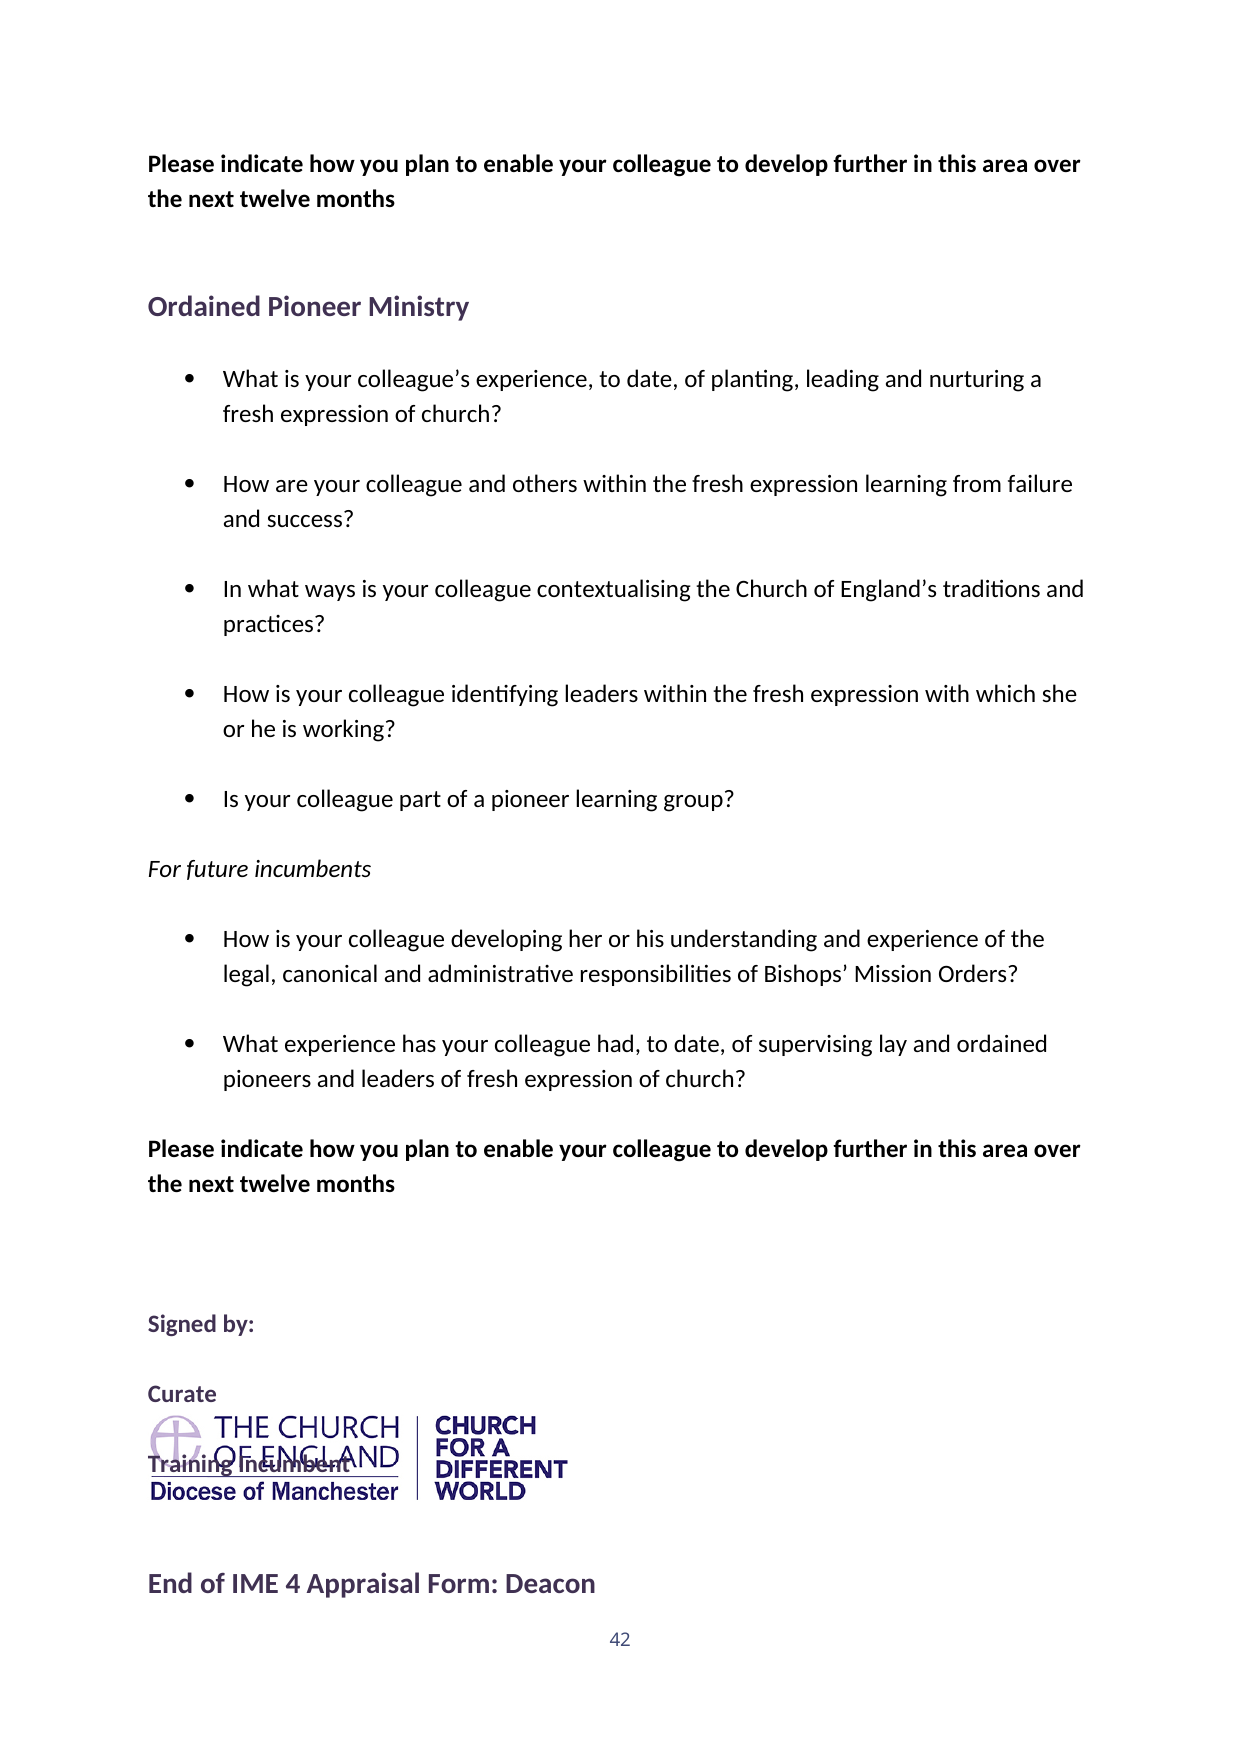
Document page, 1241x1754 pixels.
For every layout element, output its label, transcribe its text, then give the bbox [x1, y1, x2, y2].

list How is your colleague identifying leaders within the fresh expression with which she or he is working? [185, 679, 1092, 744]
list In what ways is your colleague contextualising the Church of England’s traditions and practices? [185, 574, 1092, 639]
list How is your colleague developing her or his understanding and experience of the legal, canonical and administrative responsibilities of Bishops’ Mission Orders? [185, 924, 1092, 989]
text Curate [148, 1379, 1092, 1409]
text For future incumbents [148, 854, 1092, 884]
text Ordained Pioneer Ministry [148, 288, 1092, 323]
text Training Incumbent [148, 1449, 1092, 1479]
text Please indicate how you plan to enable your colleague to develop further in this area over the next twelve months [148, 1134, 1092, 1199]
list What is your colleague’s experience, to date, of planting, leading and nurturing a fresh expression of church? [185, 364, 1092, 429]
text End of IME 4 Appraisal Form: Deacon [148, 1566, 1092, 1601]
text Signed by: [148, 1309, 1092, 1339]
text Please indicate how you plan to enable your colleague to develop further in this area over the next twelve months [148, 148, 1092, 213]
list Is your colleague part of a pioneer learning group? [185, 784, 1092, 814]
picture [140, 1414, 578, 1502]
list How are your colleague and others within the fresh expression learning from failure and success? [185, 469, 1092, 534]
list What experience has your colleague had, to date, of supervising lay and ordained pioneers and leaders of fresh expression of church? [185, 1029, 1092, 1094]
